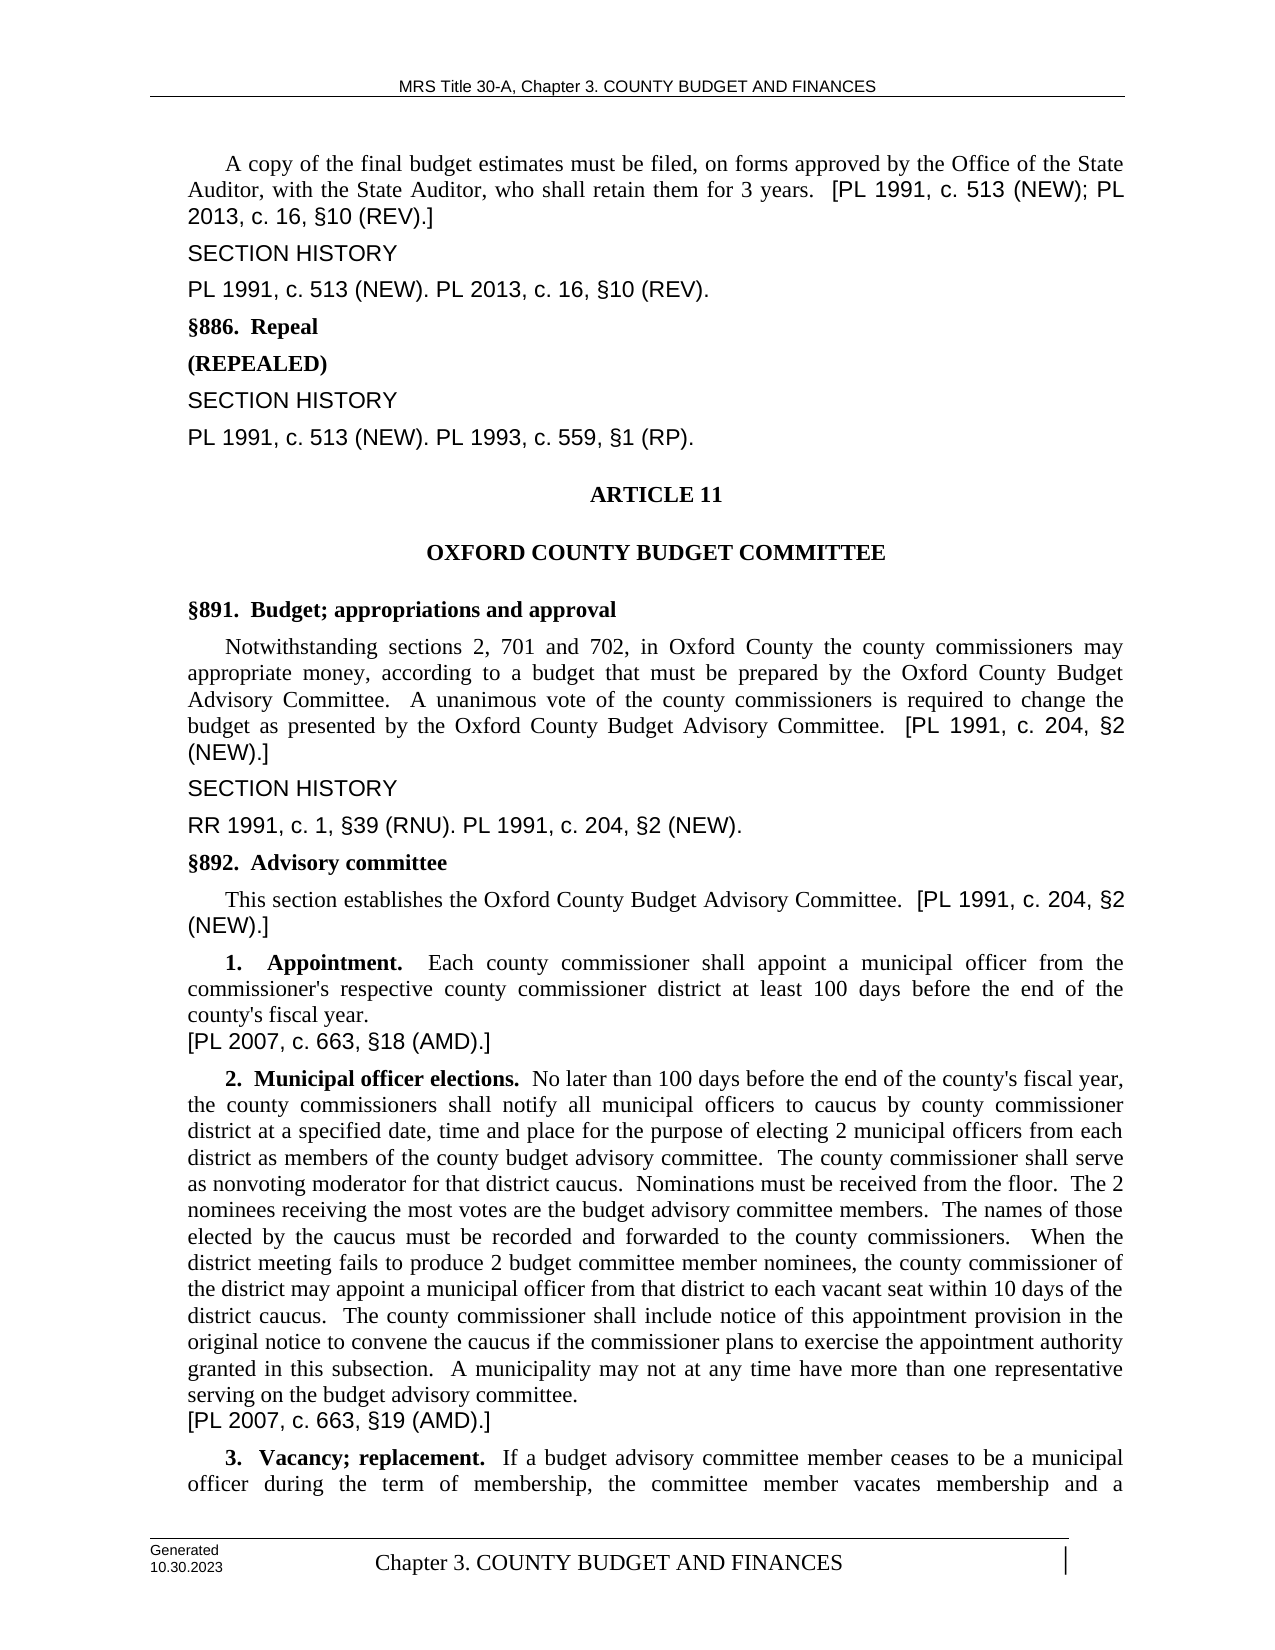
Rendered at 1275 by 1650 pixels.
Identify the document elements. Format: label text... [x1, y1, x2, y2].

text This section establishes the Oxford County Budget Advisory Committee. [PL 1991, c. 204, §2 (NEW).] [187, 886, 1125, 938]
text SECTION HISTORY [187, 775, 1125, 802]
text RR 1991, c. 1, §39 (RNU). PL 1991, c. 204, §2 (NEW). [187, 812, 1125, 838]
text SECTION HISTORY [187, 239, 1125, 266]
text [PL 2007, c. 663, §19 (AMD).] [187, 1407, 1125, 1434]
text SECTION HISTORY [187, 387, 1125, 413]
text A copy of the final budget estimates must be filed, on forms approved by the Office of the State Auditor, with the State Auditor, who shall retain them for 3 years. [PL 1991, c. 513 (NEW); PL 2013, c. 16, §10 (REV).] [187, 150, 1125, 229]
text (REPEALED) [187, 350, 1125, 376]
text 2. Municipal officer elections. No later than 100 days before the end of the county's fiscal year, the county commissioners shall notify all municipal officers to caucus by county commissioner district at a specified date, time and place for the purpose of electing 2 municipal officers from each district as members of the county budget advisory committee. The county commissioner shall serve as nonvoting moderator for that district caucus. Nominations must be received from the floor. The 2 nominees receiving the most votes are the budget advisory committee members. The names of those elected by the caucus must be recorded and forwarded to the county commissioners. When the district meeting fails to produce 2 budget committee member nominees, the county commissioner of the district may appoint a municipal officer from that district to each vacant seat within 10 days of the district caucus. The county commissioner shall include notice of this appointment provision in the original notice to convene the caucus if the commissioner plans to exercise the appointment authority granted in this subsection. A municipality may not at any time have more than one representative serving on the budget advisory committee. [187, 1065, 1125, 1407]
text §892. Advisory committee [187, 849, 1125, 875]
text OXFORD COUNTY BUDGET COMMITTEE [187, 539, 1125, 565]
text §891. Budget; appropriations and approval [187, 596, 1125, 623]
text PL 1991, c. 513 (NEW). PL 2013, c. 16, §10 (REV). [187, 276, 1125, 303]
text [187, 1444, 1125, 1497]
text §886. Repeal [187, 313, 1125, 339]
text Notwithstanding sections 2, 701 and 702, in Oxford County the county commissioners may appropriate money, according to a budget that must be prepared by the Oxford County Budget Advisory Committee. A unanimous vote of the county commissioners is required to change the budget as presented by the Oxford County Budget Advisory Committee. [PL 1991, c. 204, §2 (NEW).] [187, 633, 1125, 765]
text PL 1991, c. 513 (NEW). PL 1993, c. 559, §1 (RP). [187, 423, 1125, 450]
text 1. Appointment. Each county commissioner shall appoint a municipal officer from the commissioner's respective county commissioner district at least 100 days before the end of the county's fiscal year. [187, 949, 1125, 1028]
text ARTICLE 11 [187, 481, 1125, 507]
text [PL 2007, c. 663, §18 (AMD).] [187, 1028, 1125, 1054]
